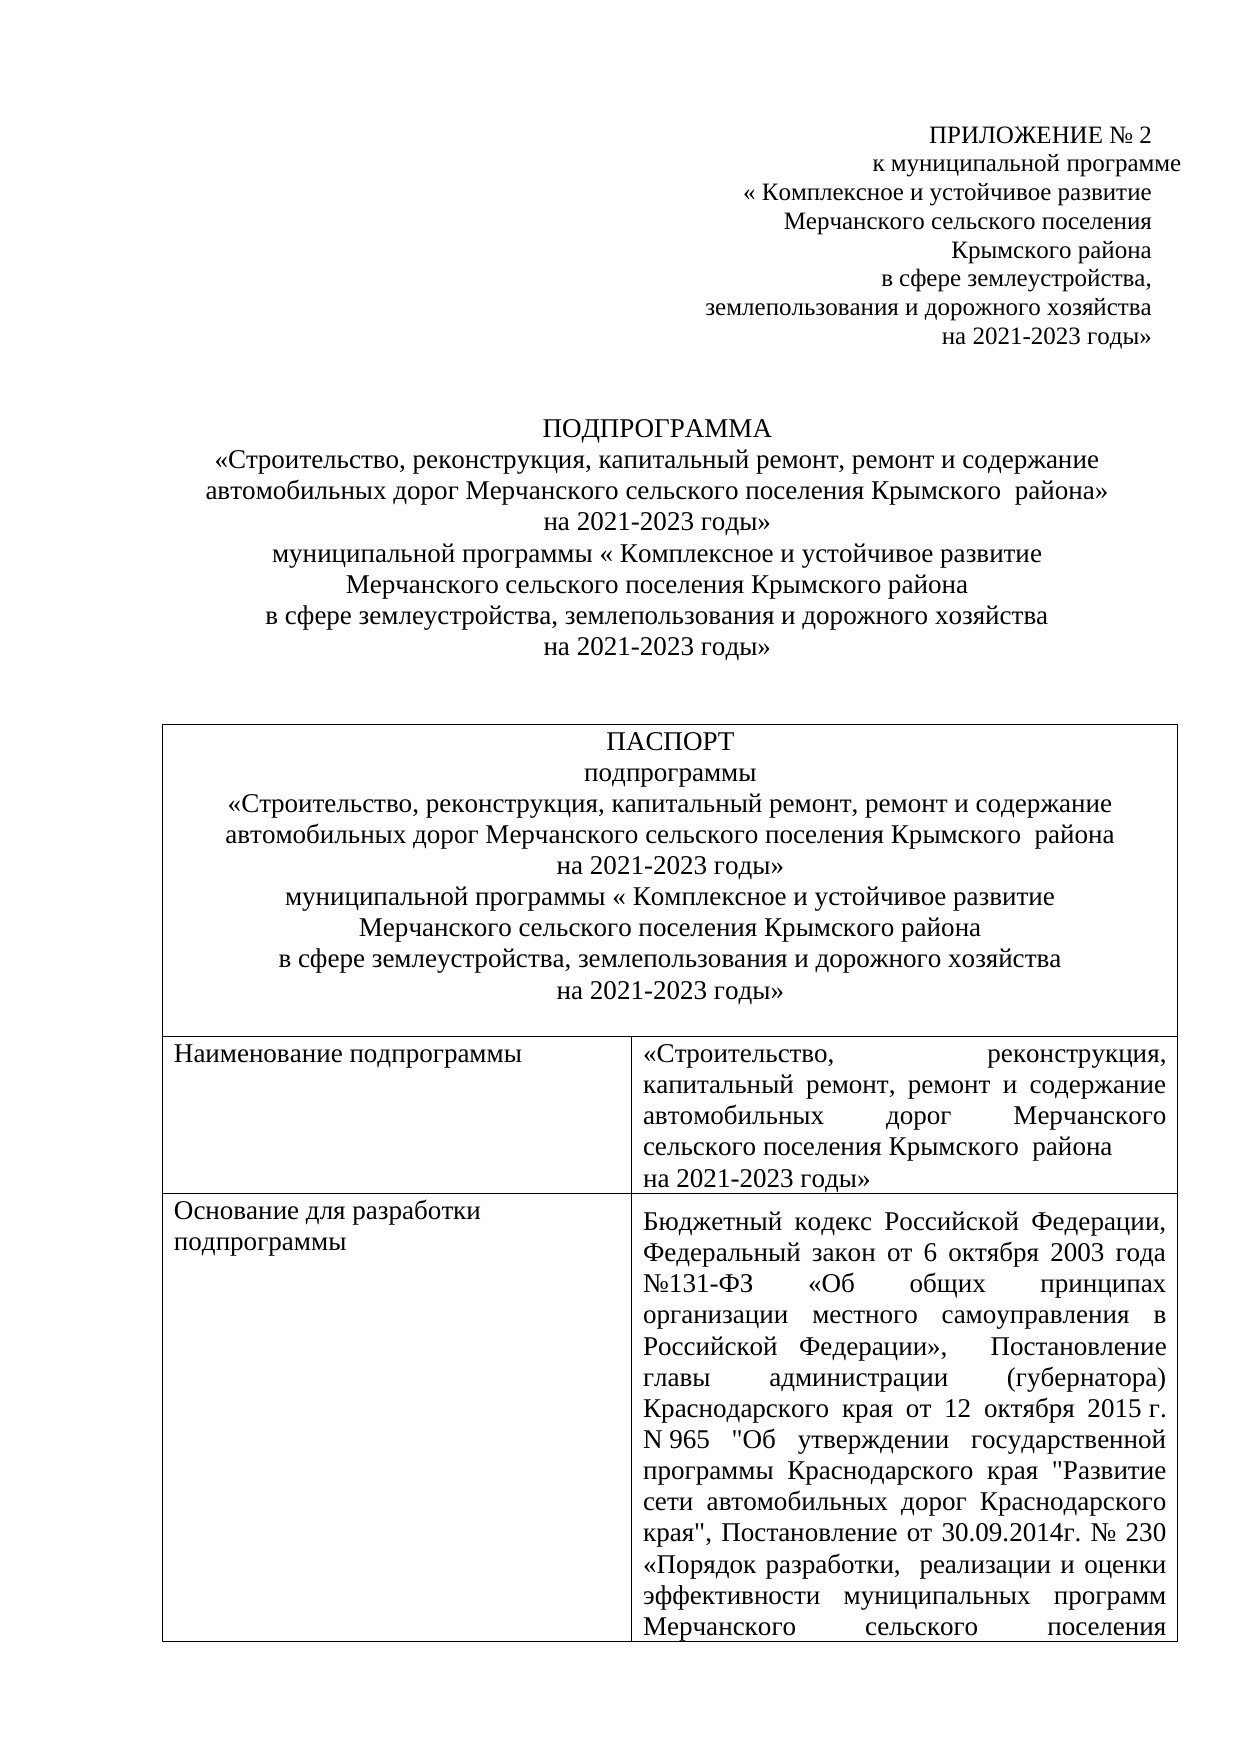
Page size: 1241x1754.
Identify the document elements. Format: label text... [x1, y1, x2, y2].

text муниципальной программы « Комплексное и устойчивое развитие [162, 537, 1152, 568]
text в сфере землеустройства, [162, 263, 1152, 292]
table_header ПАСПОРТ подпрограммы «Строительство, реконструкция, капитальный ремонт, ремонт и содержание автомобильных дорог Мерчанского сельского поселения Крымского района на 2021-2023 годы» муниципальной программы « Комплексное и устойчивое развитие Мерчанского сельского поселения Крымского района в сфере землеустройства, землепользования и дорожного хозяйства на 2021-2023 годы» [163, 725, 1177, 1036]
text Крымского района [162, 235, 1152, 263]
text ПОДПРОГРАММА [162, 412, 1152, 443]
text « Комплексное и устойчивое развитие [162, 177, 1152, 206]
table_cell Наименование подпрограммы [163, 1037, 631, 1193]
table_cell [163, 1194, 631, 1641]
text землепользования и дорожного хозяйства [162, 292, 1152, 321]
text на 2021-2023 годы» [162, 321, 1152, 350]
text на 2021-2023 годы» [162, 630, 1152, 661]
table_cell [632, 1194, 1177, 1641]
text Мерчанского сельского поселения [162, 206, 1152, 235]
table_cell «Строительство, реконструкция, капитальный ремонт, ремонт и содержание автомобильных дорог Мерчанского сельского поселения Крымского района на 2021-2023 годы» [632, 1037, 1177, 1193]
text в сфере землеустройства, землепользования и дорожного хозяйства [162, 599, 1152, 630]
text на 2021-2023 годы» [162, 506, 1152, 537]
text ПРИЛОЖЕНИЕ № 2 [162, 120, 1152, 148]
text «Строительство, реконструкция, капитальный ремонт, ремонт и содержание автомобильных дорог Мерчанского сельского поселения Крымского района» [162, 443, 1152, 506]
text Мерчанского сельского поселения Крымского района [162, 568, 1152, 599]
text к муниципальной программе [162, 148, 1181, 177]
